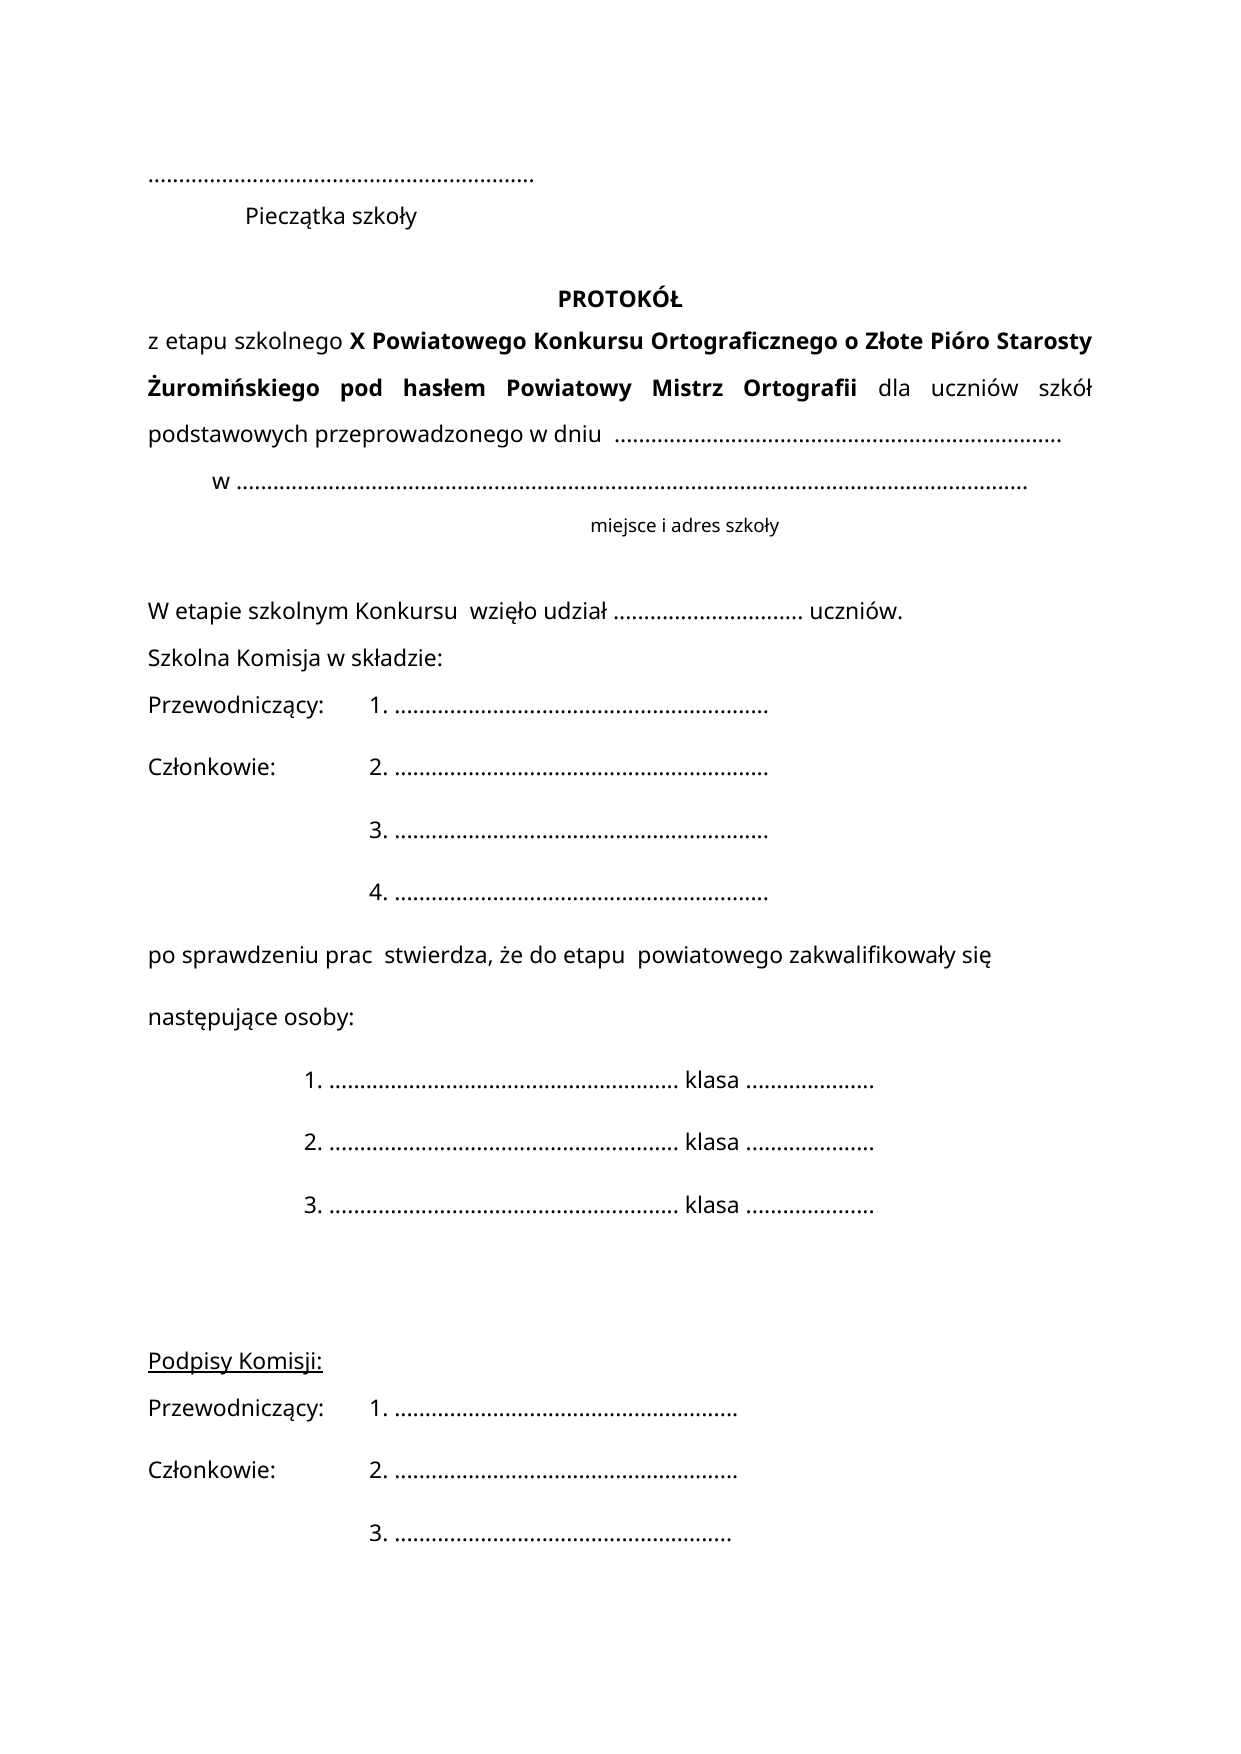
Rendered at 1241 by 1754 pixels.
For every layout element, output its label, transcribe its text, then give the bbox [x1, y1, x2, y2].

subtitle PROTOKÓŁ [148, 283, 1093, 314]
text 3. ............................................................. [148, 813, 1093, 845]
text Członkowie: 2. ............................................................. [148, 751, 1093, 782]
text Przewodniczący: 1. ........................................................ [148, 1392, 1093, 1423]
text Podpisy Komisji: [148, 1345, 1093, 1376]
text miejsce i adres szkoły [516, 512, 1093, 538]
subtitle ............................................................... [148, 158, 1093, 189]
text po sprawdzeniu prac stwierdza, że do etapu powiatowego zakwalifikowały się następujące osoby: [148, 938, 1093, 1032]
text Szkolna Komisja w składzie: [148, 642, 1093, 673]
text Członkowie: 2. ........................................................ [148, 1454, 1093, 1485]
subtitle Pieczątka szkoły [245, 200, 1093, 231]
text W etapie szkolnym Konkursu wzięło udział ............................... uczniów. [148, 595, 1093, 626]
text w ................................................................................................................................. [148, 465, 1093, 497]
text 1. ......................................................... klasa ..................... [303, 1063, 1093, 1095]
text 2. ......................................................... klasa ..................... [303, 1126, 1093, 1157]
text Przewodniczący: 1. ............................................................. [148, 688, 1093, 720]
text 3. ....................................................... [295, 1517, 1093, 1548]
text z etapu szkolnego X Powiatowego Konkursu Ortograficznego o Złote Pióro Starosty Żuromińskiego pod hasłem Powiatowy Mistrz Ortografii dla uczniów szkół podstawowych przeprowadzonego w dniu ......................................................................... [148, 325, 1093, 450]
text 3. ......................................................... klasa ..................... [303, 1188, 1093, 1220]
text 4. ............................................................. [148, 876, 1093, 907]
